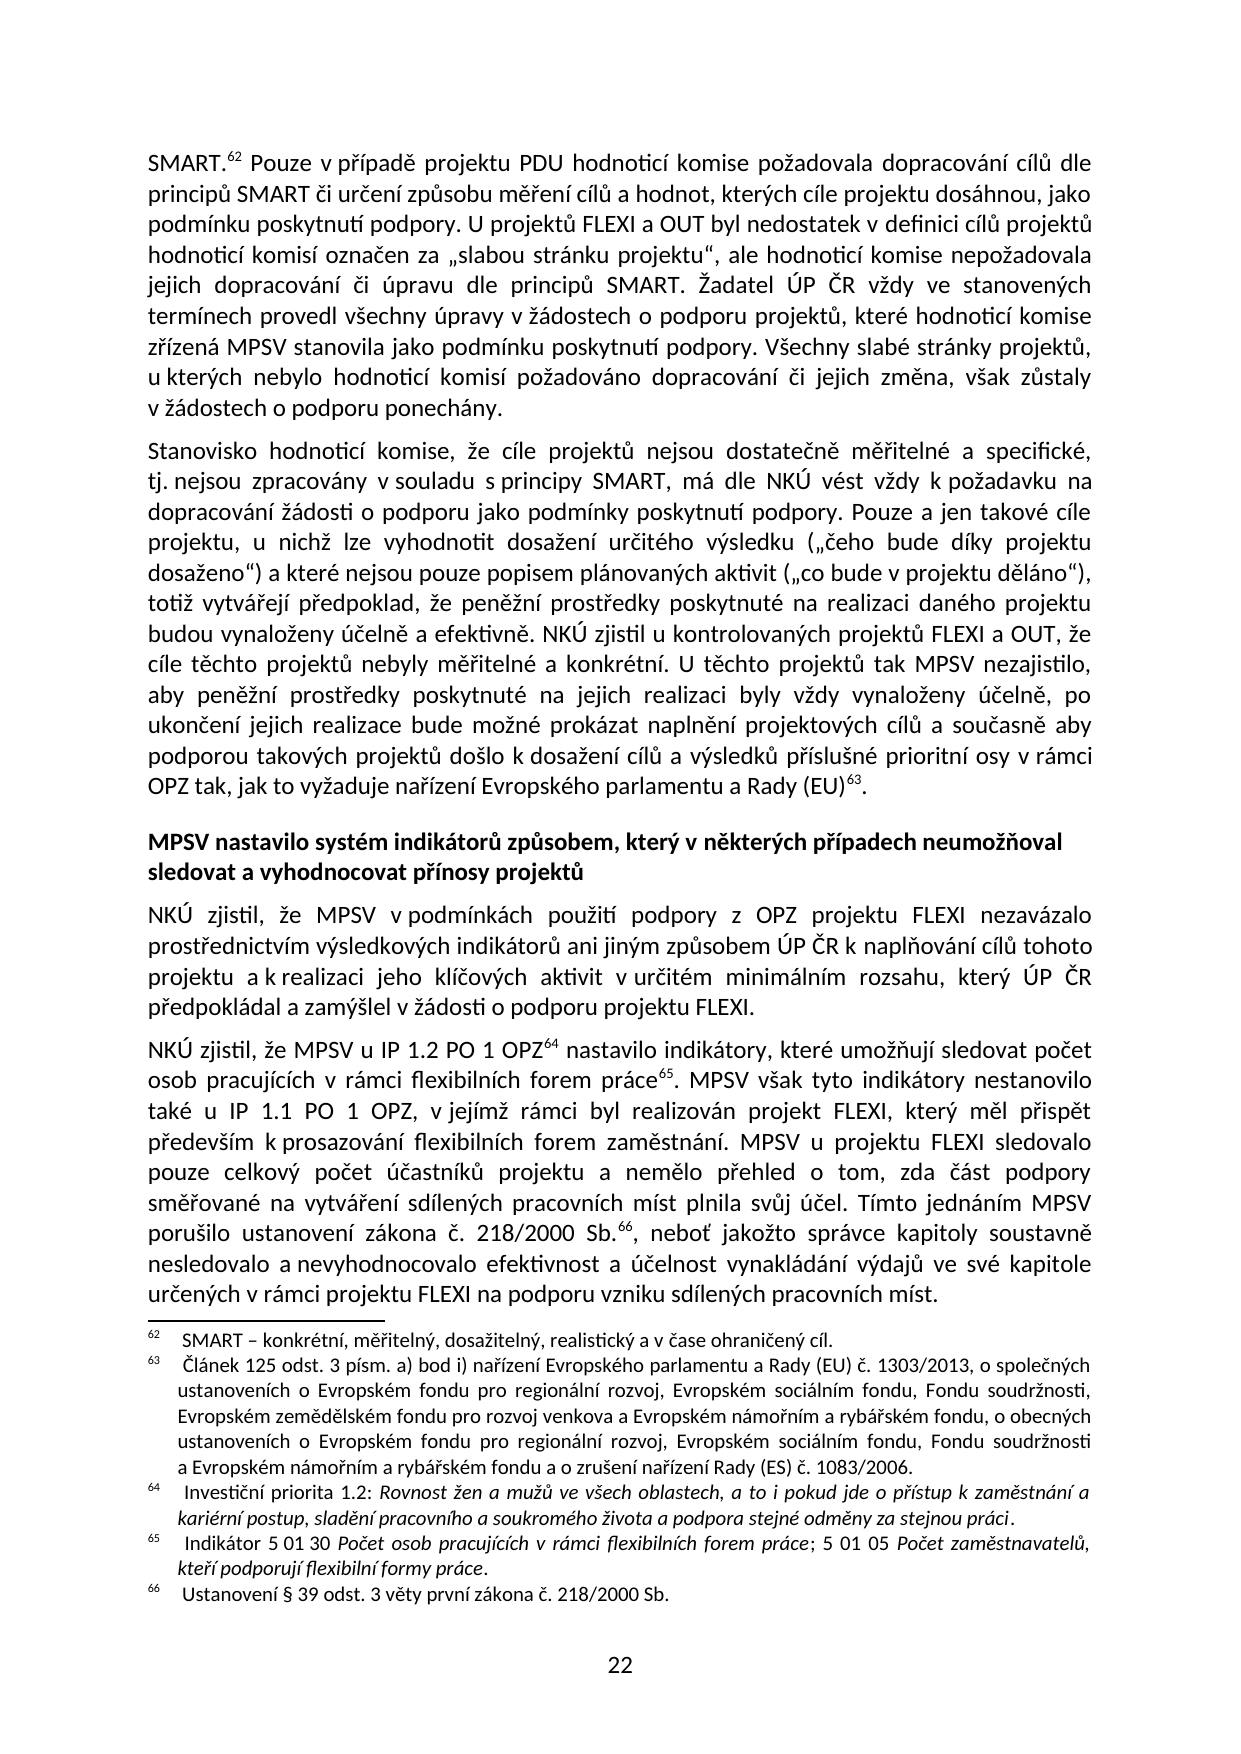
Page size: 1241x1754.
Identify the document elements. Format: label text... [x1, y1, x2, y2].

text NKÚ zjistil, že MPSV u IP 1.2 PO 1 OPZ nastavilo indikátory, které umožňují sledovat počet osob pracujících v rámci flexibilních forem práce. MPSV však tyto indikátory nestanovilo také u IP 1.1 PO 1 OPZ, v jejímž rámci byl realizován projekt FLEXI, který měl přispět především k prosazování flexibilních forem zaměstnání. MPSV u projektu FLEXI sledovalo pouze celkový počet účastníků projektu a nemělo přehled o tom, zda část podpory směřované na vytváření sdílených pracovních míst plnila svůj účel. Tímto jednáním MPSV porušilo ustanovení zákona č. 218/2000 Sb., neboť jakožto správce kapitoly soustavně nesledovalo a nevyhodnocovalo efektivnost a účelnost vynakládání výdajů ve své kapitole určených v rámci projektu FLEXI na podporu vzniku sdílených pracovních míst. [148, 1034, 1093, 1309]
text NKÚ zjistil, že MPSV v podmínkách použití podpory z OPZ projektu FLEXI nezavázalo prostřednictvím výsledkových indikátorů ani jiným způsobem ÚP ČR k naplňování cílů tohoto projektu a k realizaci jeho klíčových aktivit v určitém minimálním rozsahu, který ÚP ČR předpokládal a zamýšlel v žádosti o podporu projektu FLEXI. [148, 899, 1093, 1022]
text Stanovisko hodnoticí komise, že cíle projektů nejsou dostatečně měřitelné a specifické, tj. nejsou zpracovány v souladu s principy SMART, má dle NKÚ vést vždy k požadavku na dopracování žádosti o podporu jako podmínky poskytnutí podpory. Pouze a jen takové cíle projektu, u nichž lze vyhodnotit dosažení určitého výsledku („čeho bude díky projektu dosaženo“) a které nejsou pouze popisem plánovaných aktivit („co bude v projektu děláno“), totiž vytvářejí předpoklad, že peněžní prostředky poskytnuté na realizaci daného projektu budou vynaloženy účelně a efektivně. NKÚ zjistil u kontrolovaných projektů FLEXI a OUT, že cíle těchto projektů nebyly měřitelné a konkrétní. U těchto projektů tak MPSV nezajistilo, aby peněžní prostředky poskytnuté na jejich realizaci byly vždy vynaloženy účelně, po ukončení jejich realizace bude možné prokázat naplnění projektových cílů a současně aby podporou takových projektů došlo k dosažení cílů a výsledků příslušné prioritní osy v rámci OPZ tak, jak to vyžaduje nařízení Evropského parlamentu a Rady (EU). [148, 435, 1093, 801]
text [148, 148, 1093, 422]
text MPSV nastavilo systém indikátorů způsobem, který v některých případech neumožňoval sledovat a vyhodnocovat přínosy projektů [148, 826, 1093, 887]
